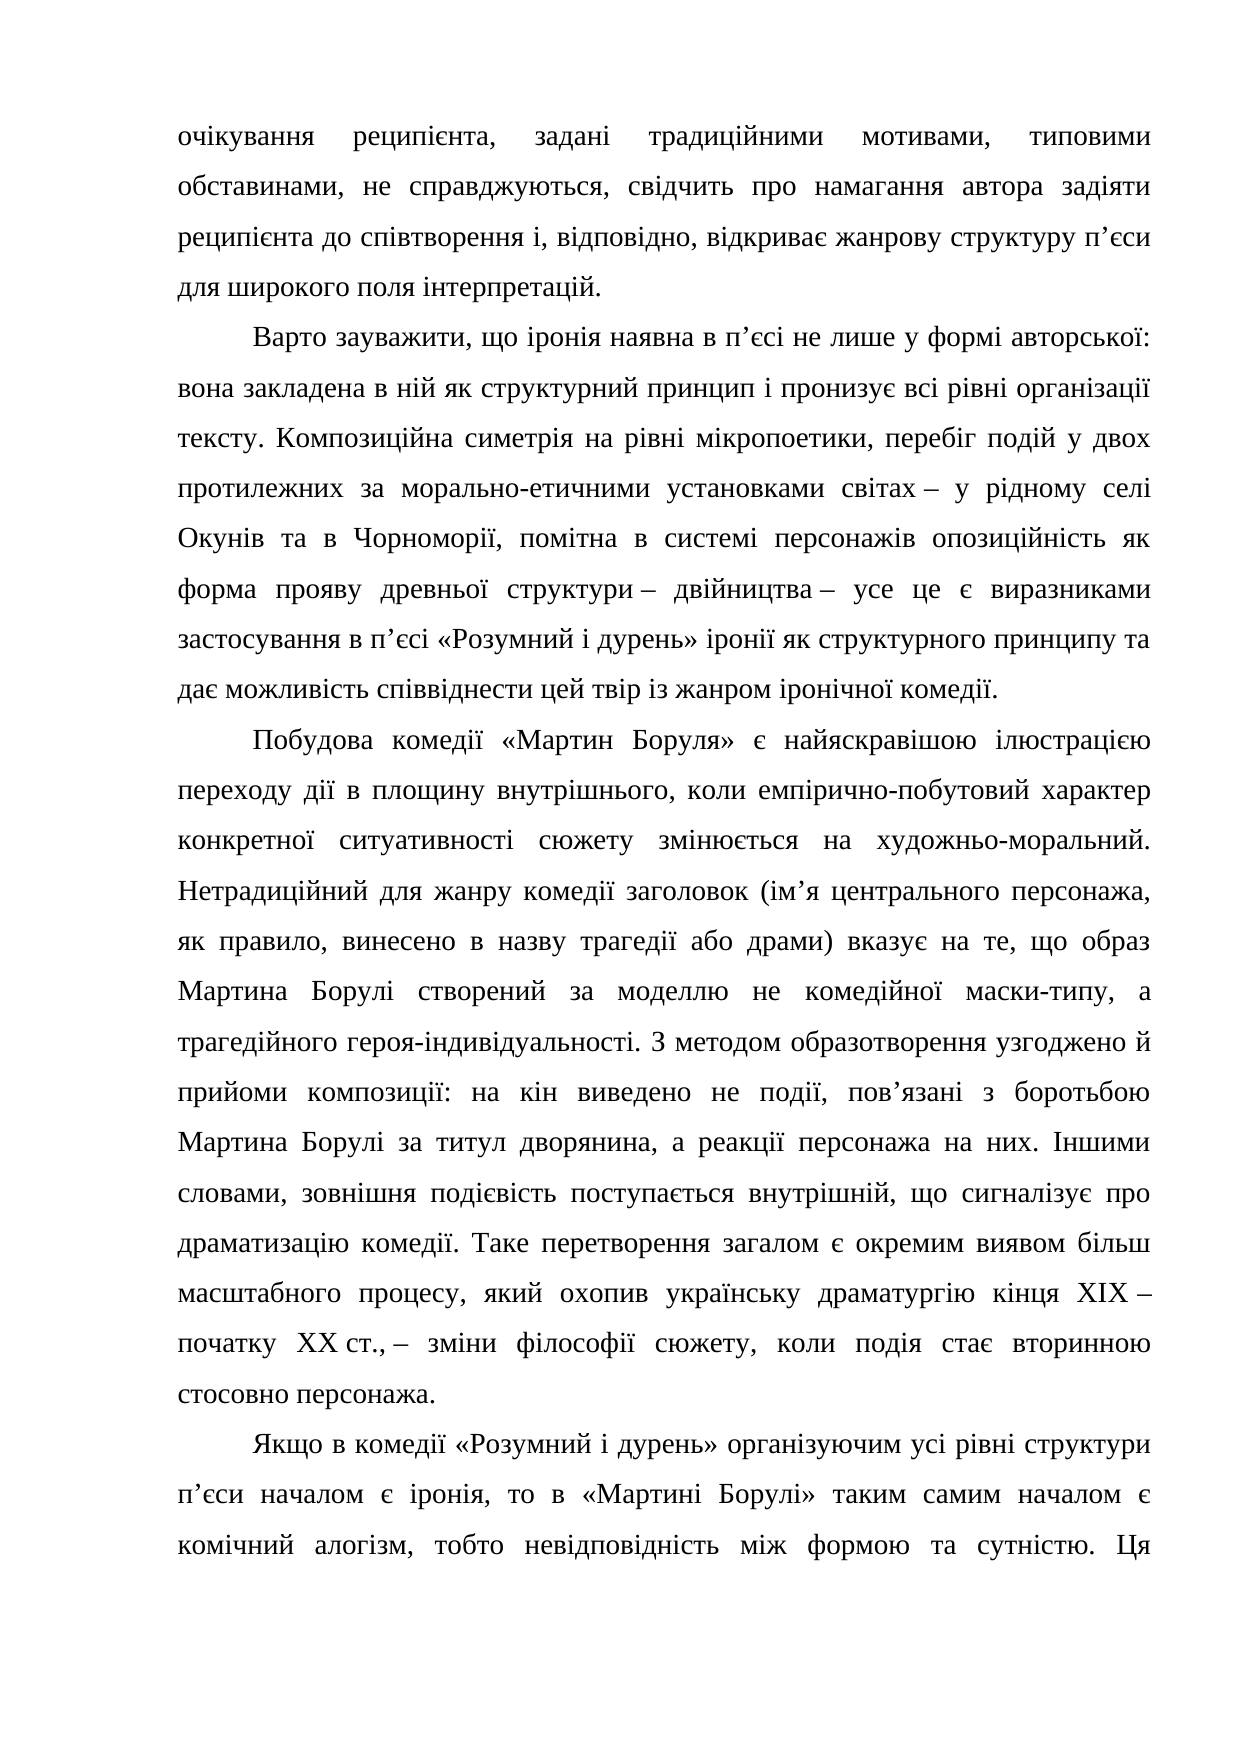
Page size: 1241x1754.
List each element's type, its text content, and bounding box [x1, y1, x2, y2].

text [177, 1426, 1152, 1560]
text Побудова комедії «Мартин Боруля» є найяскравішою ілюстрацією переходу дії в площину внутрішнього, коли емпірично-побутовий характер конкретної ситуативності сюжету змінюється на художньо-моральний. Нетрадиційний для жанру комедії заголовок (ім’я центрального персонажа, як правило, винесено в назву трагедії або драми) вказує на те, що образ Мартина Борулі створений за моделлю не комедійної маски-типу, а трагедійного героя-індивідуальності. З методом образотворення узгоджено й прийоми композиції: на кін виведено не події, пов’язані з боротьбою Мартина Борулі за титул дворянина, а реакції персонажа на них. Іншими словами, зовнішня подієвість поступається внутрішній, що сигналізує про драматизацію комедії. Таке перетворення загалом є окремим виявом більш масштабного процесу, який охопив українську драматургію кінця ХІХ – початку ХХ ст., – зміни філософії сюжету, коли подія стає вторинною стосовно персонажа. [177, 722, 1152, 1409]
text Варто зауважити, що іронія наявна в п’єсі не лише у формі авторської: вона закладена в ній як структурний принцип і пронизує всі рівні організації тексту. Композиційна симетрія на рівні мікропоетики, перебіг подій у двох протилежних за морально-етичними установками світах – у рідному селі Окунів та в Чорноморії, помітна в системі персонажів опозиційність як форма прояву древньої структури – двійництва – усе це є виразниками застосування в п’єсі «Розумний і дурень» іронії як структурного принципу та дає можливість співвіднести цей твір із жанром іронічної комедії. [177, 319, 1152, 705]
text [177, 118, 1152, 303]
